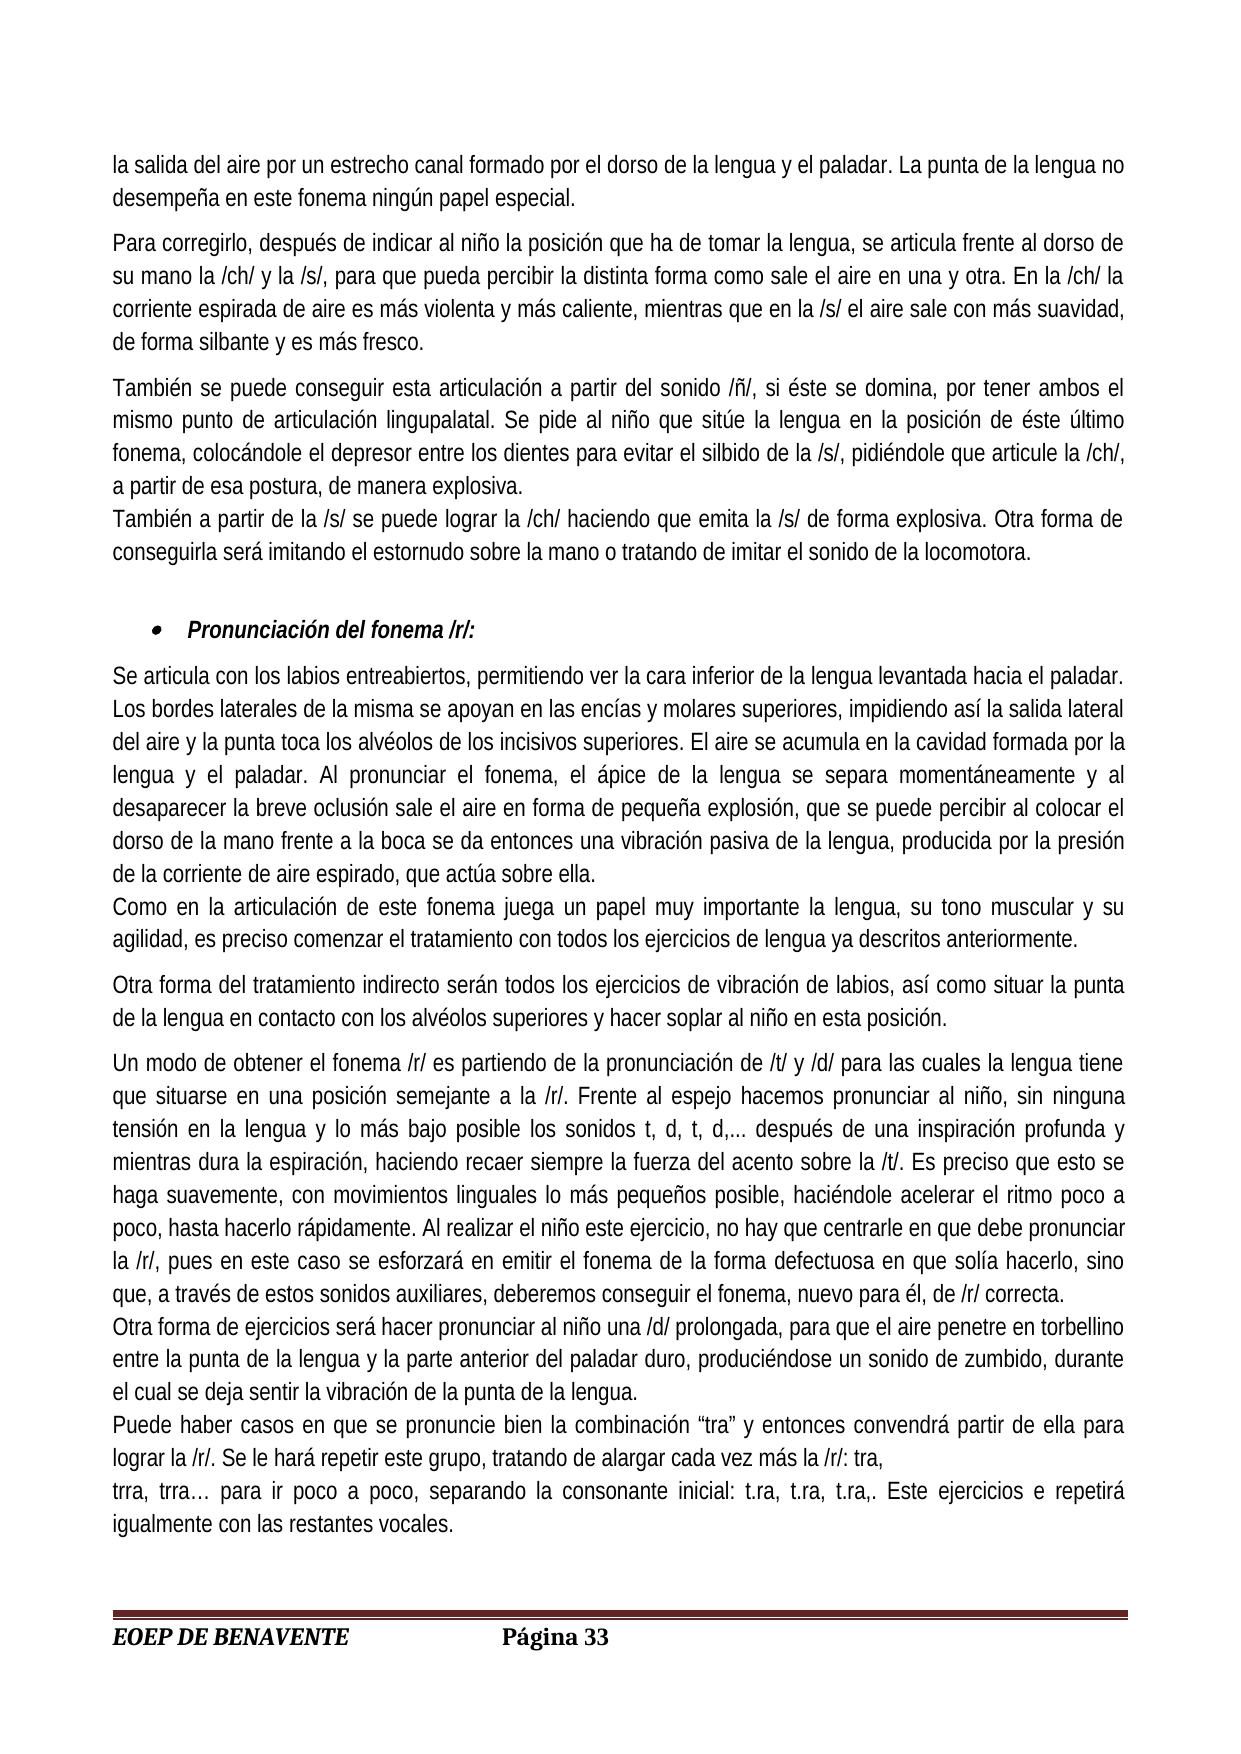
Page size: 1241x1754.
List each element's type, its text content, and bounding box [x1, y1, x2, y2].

text Puede haber casos en que se pronuncie bien la combinación “tra” y entonces convendrá partir de ella para lograr la /r/. Se le hará repetir este grupo, tratando de alargar cada vez más la /r/: tra, [112, 1410, 1128, 1472]
text También se puede conseguir esta articulación a partir del sonido /ñ/, si éste se domina, por tener ambos el mismo punto de articulación lingupalatal. Se pide al niño que sitúe la lengua en la posición de éste último fonema, colocándole el depresor entre los dientes para evitar el silbido de la /s/, pidiéndole que articule la /ch/, a partir de esa postura, de manera explosiva. [112, 372, 1128, 500]
text Otra forma de ejercicios será hacer pronunciar al niño una /d/ prolongada, para que el aire penetre en torbellino entre la punta de la lengua y la parte anterior del paladar duro, produciéndose un sonido de zumbido, durante el cual se deja sentir la vibración de la punta de la lengua. [112, 1311, 1128, 1406]
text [112, 150, 1128, 212]
text Se articula con los labios entreabiertos, permitiendo ver la cara inferior de la lengua levantada hacia el paladar. Los bordes laterales de la misma se apoyan en las encías y molares superiores, impidiendo así la salida lateral del aire y la punta toca los alvéolos de los incisivos superiores. El aire se acumula en la cavidad formada por la lengua y el paladar. Al pronunciar el fonema, el ápice de la lengua se separa momentáneamente y al desaparecer la breve oclusión sale el aire en forma de pequeña explosión, que se puede percibir al colocar el dorso de la mano frente a la boca se da entonces una vibración pasiva de la lengua, producida por la presión de la corriente de aire espirado, que actúa sobre ella. [112, 661, 1128, 887]
text Un modo de obtener el fonema /r/ es partiendo de la pronunciación de /t/ y /d/ para las cuales la lengua tiene que situarse en una posición semejante a la /r/. Frente al espejo hacemos pronunciar al niño, sin ninguna tensión en la lengua y lo más bajo posible los sonidos t, d, t, d,... después de una inspiración profunda y mientras dura la espiración, haciendo recaer siempre la fuerza del acento sobre la /t/. Es preciso que esto se haga suavemente, con movimientos linguales lo más pequeños posible, haciéndole acelerar el ritmo poco a poco, hasta hacerlo rápidamente. Al realizar el niño este ejercicio, no hay que centrarle en que debe pronunciar la /r/, pues en este caso se esforzará en emitir el fonema de la forma defectuosa en que solía hacerlo, sino que, a través de estos sonidos auxiliares, deberemos conseguir el fonema, nuevo para él, de /r/ correcta. [112, 1048, 1128, 1307]
text trra, trra… para ir poco a poco, separando la consonante inicial: t.ra, t.ra, t.ra,. Este ejercicios e repetirá igualmente con las restantes vocales. [112, 1476, 1128, 1538]
text Como en la articulación de este fonema juega un papel muy importante la lengua, su tono muscular y su agilidad, es preciso comenzar el tratamiento con todos los ejercicios de lengua ya descritos anteriormente. [112, 891, 1128, 953]
text También a partir de la /s/ se puede lograr la /ch/ haciendo que emita la /s/ de forma explosiva. Otra forma de conseguirla será imitando el estornudo sobre la mano o tratando de imitar el sonido de la locomotora. [112, 504, 1128, 566]
list Pronunciación del fonema /r/: [150, 615, 1128, 644]
text Otra forma del tratamiento indirecto serán todos los ejercicios de vibración de labios, así como situar la punta de la lengua en contacto con los alvéolos superiores y hacer soplar al niño en esta posición. [112, 970, 1128, 1031]
text Para corregirlo, después de indicar al niño la posición que ha de tomar la lengua, se articula frente al dorso de su mano la /ch/ y la /s/, para que pueda percibir la distinta forma como sale el aire en una y otra. En la /ch/ la corriente espirada de aire es más violenta y más caliente, mientras que en la /s/ el aire sale con más suavidad, de forma silbante y es más fresco. [112, 228, 1128, 356]
